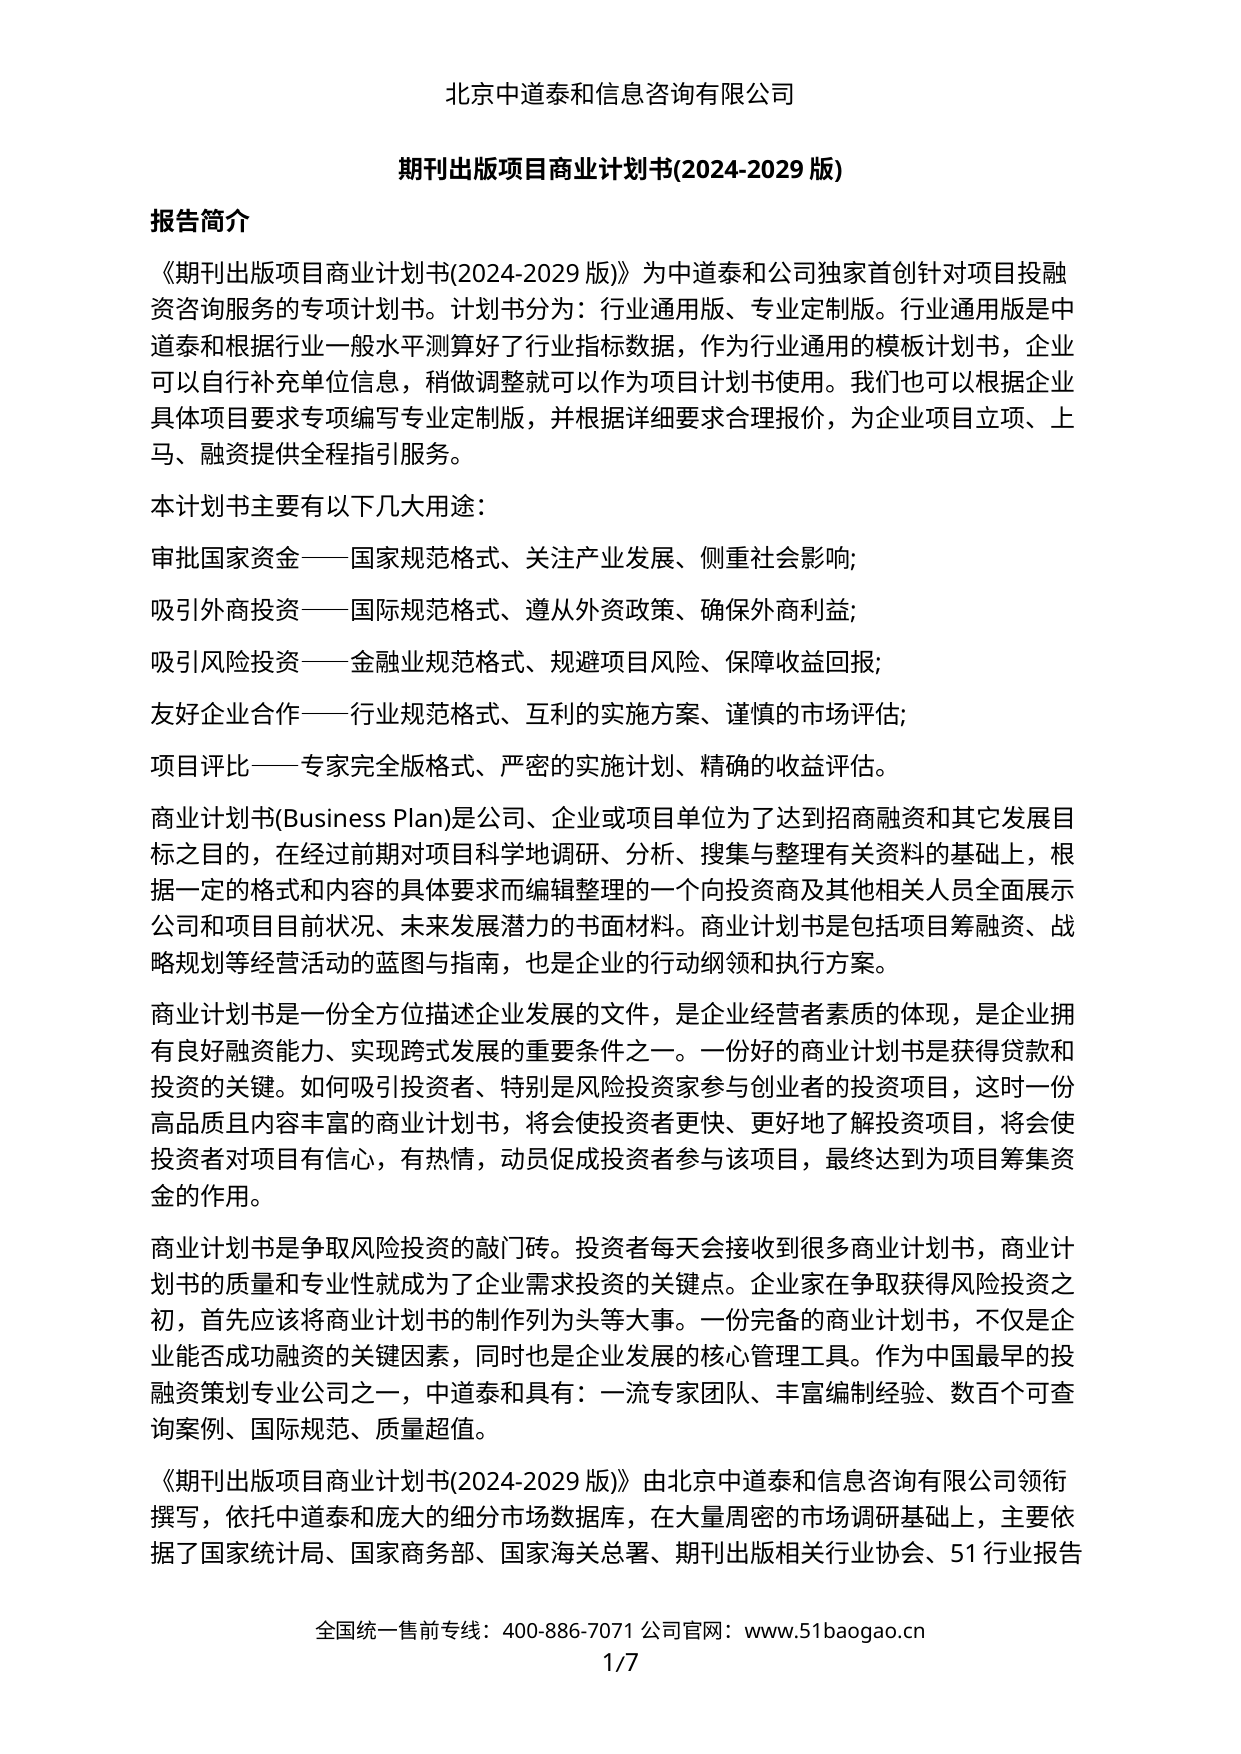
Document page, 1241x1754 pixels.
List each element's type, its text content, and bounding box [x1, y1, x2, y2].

text 本计划书主要有以下几大用途： [150, 487, 1090, 523]
text 商业计划书是一份全方位描述企业发展的文件，是企业经营者素质的体现，是企业拥有良好融资能力、实现跨式发展的重要条件之一。一份好的商业计划书是获得贷款和投资的关键。如何吸引投资者、特别是风险投资家参与创业者的投资项目，这时一份高品质且内容丰富的商业计划书，将会使投资者更快、更好地了解投资项目，将会使投资者对项目有信心，有热情，动员促成投资者参与该项目，最终达到为项目筹集资金的作用。 [150, 995, 1090, 1212]
text 商业计划书(Business Plan)是公司、企业或项目单位为了达到招商融资和其它发展目标之目的，在经过前期对项目科学地调研、分析、搜集与整理有关资料的基础上，根据一定的格式和内容的具体要求而编辑整理的一个向投资商及其他相关人员全面展示公司和项目目前状况、未来发展潜力的书面材料。商业计划书是包括项目筹融资、战略规划等经营活动的蓝图与指南，也是企业的行动纲领和执行方案。 [150, 798, 1090, 979]
text 商业计划书是争取风险投资的敲门砖。投资者每天会接收到很多商业计划书，商业计划书的质量和专业性就成为了企业需求投资的关键点。企业家在争取获得风险投资之初，首先应该将商业计划书的制作列为头等大事。一份完备的商业计划书，不仅是企业能否成功融资的关键因素，同时也是企业发展的核心管理工具。作为中国最早的投融资策划专业公司之一，中道泰和具有：一流专家团队、丰富编制经验、数百个可查询案例、国际规范、质量超值。 [150, 1228, 1090, 1446]
text 友好企业合作——行业规范格式、互利的实施方案、谨慎的市场评估; [150, 694, 1090, 731]
text 吸引风险投资——金融业规范格式、规避项目风险、保障收益回报; [150, 642, 1090, 679]
text 吸引外商投资——国际规范格式、遵从外资政策、确保外商利益; [150, 591, 1090, 627]
text 项目评比——专家完全版格式、严密的实施计划、精确的收益评估。 [150, 746, 1090, 782]
text 报告简介 [150, 202, 1090, 238]
text 审批国家资金——国家规范格式、关注产业发展、侧重社会影响; [150, 539, 1090, 575]
text 《期刊出版项目商业计划书(2024-2029版)》为中道泰和公司独家首创针对项目投融资咨询服务的专项计划书。计划书分为：行业通用版、专业定制版。行业通用版是中道泰和根据行业一般水平测算好了行业指标数据，作为行业通用的模板计划书，企业可以自行补充单位信息，稍做调整就可以作为项目计划书使用。我们也可以根据企业具体项目要求专项编写专业定制版，并根据详细要求合理报价，为企业项目立项、上马、融资提供全程指引服务。 [150, 254, 1090, 471]
text 期刊出版项目商业计划书(2024-2029版) [150, 150, 1090, 186]
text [150, 1461, 1090, 1570]
